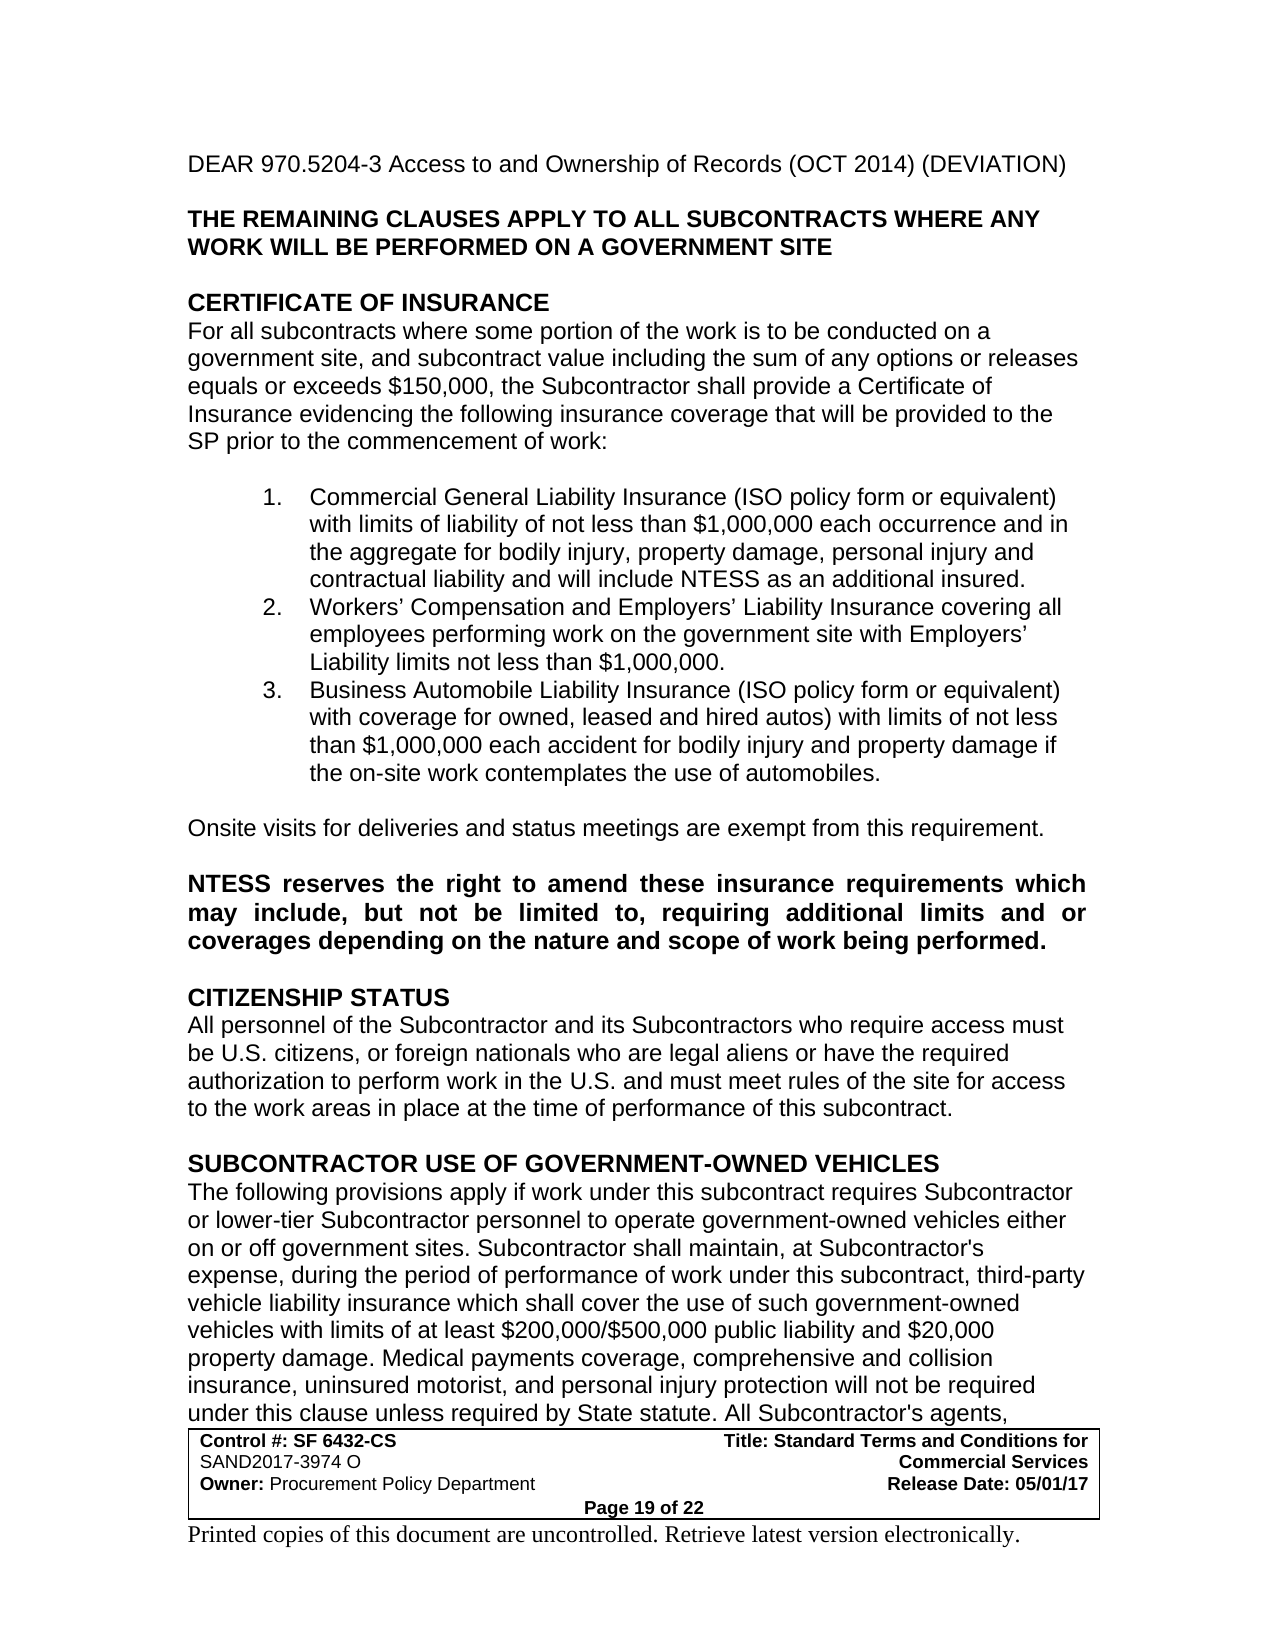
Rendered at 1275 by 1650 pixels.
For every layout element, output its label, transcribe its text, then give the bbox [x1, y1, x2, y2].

text Onsite visits for deliveries and status meetings are exempt from this requirement. [187, 814, 1087, 841]
subtitle SUBCONTRACTOR USE OF GOVERNMENT-OWNED VEHICLES [187, 1149, 1087, 1178]
text For all subcontracts where some portion of the work is to be conducted on a government site, and subcontract value including the sum of any options or releases equals or exceeds $150,000, the Subcontractor shall provide a Certificate of Insurance evidencing the following insurance coverage that will be provided to the SP prior to the commencement of work: [187, 317, 1087, 455]
text THE REMAINING CLAUSES APPLY TO ALL SUBCONTRACTS WHERE ANY WORK WILL BE PERFORMED ON A GOVERNMENT SITE [187, 205, 1087, 260]
subtitle CERTIFICATE OF INSURANCE [187, 288, 1087, 317]
subtitle CITIZENSHIP STATUS [187, 983, 1087, 1011]
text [187, 1178, 1087, 1427]
list Commercial General Liability Insurance (ISO policy form or equivalent) with limits of liability of not less than $1,000,000 each occurrence and in the aggregate for bodily injury, property damage, personal injury and contractual liability and will include NTESS as an additional insured. [262, 482, 1087, 593]
text All personnel of the Subcontractor and its Subcontractors who require access must be U.S. citizens, or foreign nationals who are legal aliens or have the required authorization to perform work in the U.S. and must meet rules of the site for access to the work areas in place at the time of performance of this subcontract. [187, 1011, 1087, 1122]
list Workers’ Compensation and Employers’ Liability Insurance covering all employees performing work on the government site with Employers’ Liability limits not less than $1,000,000. [262, 593, 1087, 676]
list Business Automobile Liability Insurance (ISO policy form or equivalent) with coverage for owned, leased and hired autos) with limits of not less than $1,000,000 each accident for bodily injury and property damage if the on-site work contemplates the use of automobiles. [262, 676, 1087, 786]
subtitle NTESS reserves the right to amend these insurance requirements which may include, but not be limited to, requiring additional limits and or coverages depending on the nature and scope of work being performed. [187, 869, 1087, 955]
text DEAR 970.5204-3 Access to and Ownership of Records (OCT 2014) (DEVIATION) [187, 150, 1087, 178]
